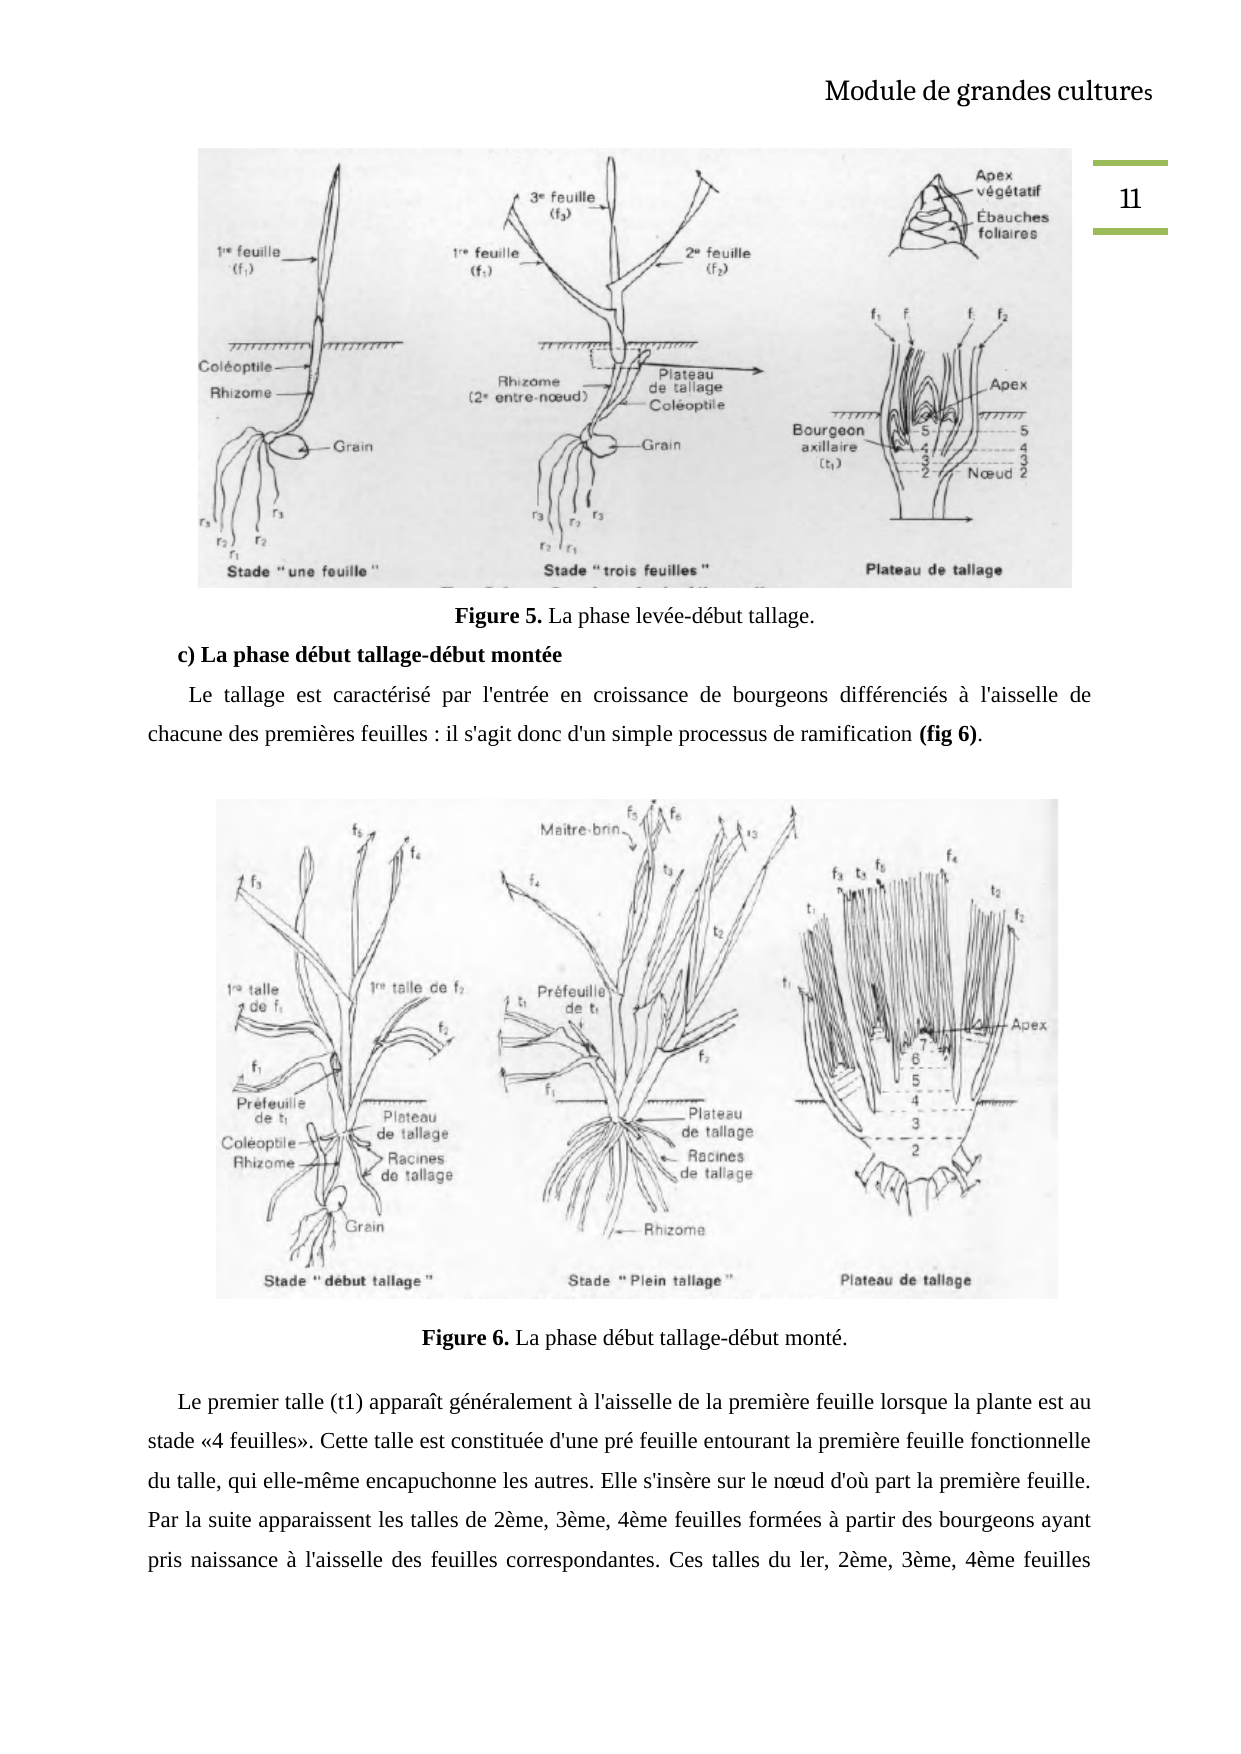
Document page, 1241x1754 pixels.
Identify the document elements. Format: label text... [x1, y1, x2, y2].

text Figure 5. La phase levée-début tallage. [148, 602, 1093, 628]
text Figure 6. La phase début tallage-début monté. [148, 1324, 1093, 1350]
text c) La phase début tallage-début montée [148, 641, 1093, 667]
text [148, 1388, 1093, 1572]
text Le tallage est caractérisé par l'entrée en croissance de bourgeons différenciés à l'aisselle de chacune des premières feuilles : il s'agit donc d'un simple processus de ramification (fig 6). [148, 681, 1093, 746]
